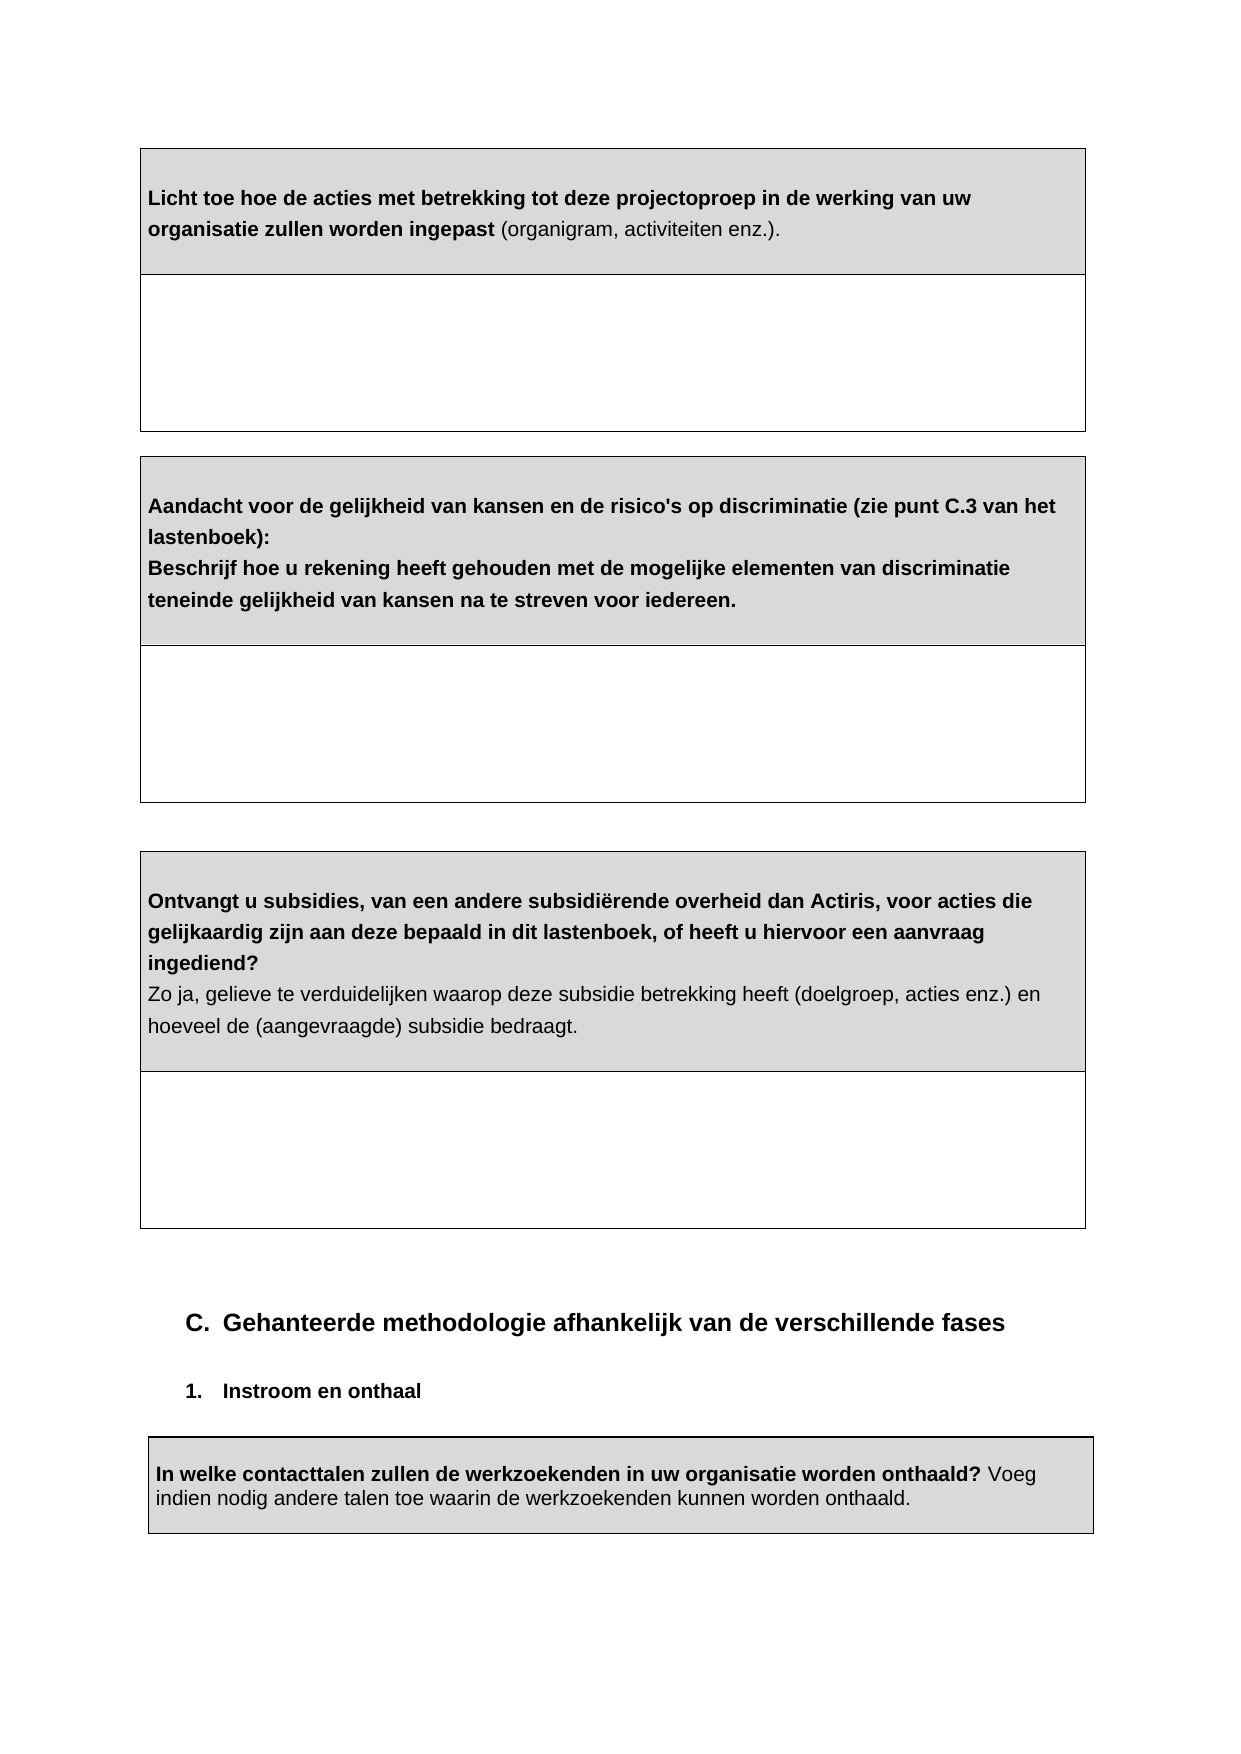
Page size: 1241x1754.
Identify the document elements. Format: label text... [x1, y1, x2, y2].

table_cell [141, 646, 1085, 802]
table_cell [141, 1072, 1085, 1228]
list Instroom en onthaal [185, 1374, 1092, 1405]
table_header Ontvangt u subsidies, van een andere subsidiërende overheid dan Actiris, voor acties die gelijkaardig zijn aan deze bepaald in dit lastenboek, of heeft u hiervoor een aanvraag ingediend? Zo ja, gelieve te verduidelijken waarop deze subsidie betrekking heeft (doelgroep, acties enz.) en hoeveel de (aangevraagde) subsidie bedraagt. [141, 852, 1085, 1071]
table_cell [141, 275, 1085, 431]
table_header In welke contacttalen zullen de werkzoekenden in uw organisatie worden onthaald? Voeg indien nodig andere talen toe waarin de werkzoekenden kunnen worden onthaald. [149, 1438, 1093, 1533]
table_header Aandacht voor de gelijkheid van kansen en de risico's op discriminatie (zie punt C.3 van het lastenboek): Beschrijf hoe u rekening heeft gehouden met de mogelijke elementen van discriminatie teneinde gelijkheid van kansen na te streven voor iedereen. [141, 457, 1085, 644]
table_header Licht toe hoe de acties met betrekking tot deze projectoproep in de werking van uw organisatie zullen worden ingepast (organigram, activiteiten enz.). [141, 149, 1085, 274]
list Gehanteerde methodologie afhankelijk van de verschillende fases [185, 1308, 1092, 1336]
